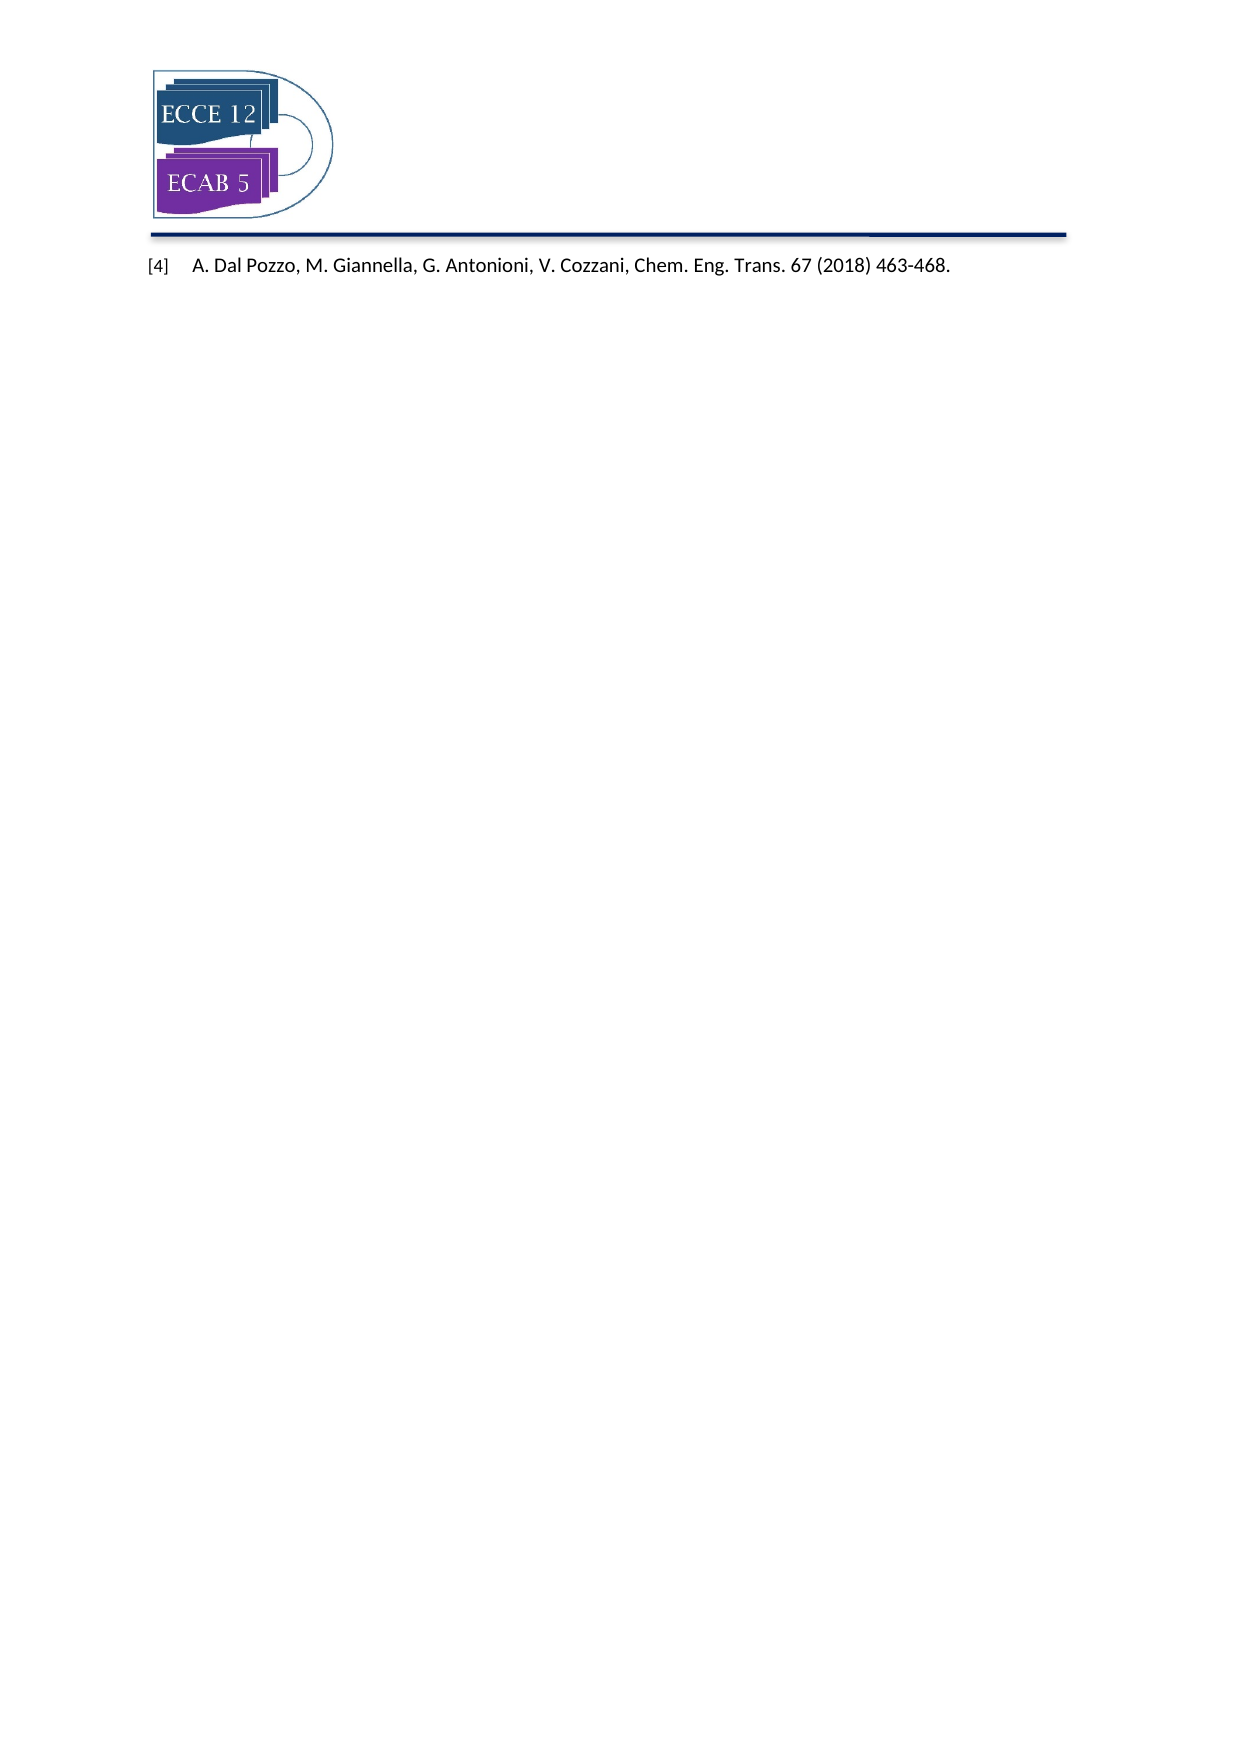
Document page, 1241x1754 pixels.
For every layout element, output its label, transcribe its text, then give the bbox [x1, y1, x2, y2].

list A. Dal Pozzo, M. Giannella, G. Antonioni, V. Cozzani, Chem. Eng. Trans. 67 (2018) 463-468. [148, 252, 1092, 277]
picture [152, 69, 334, 219]
